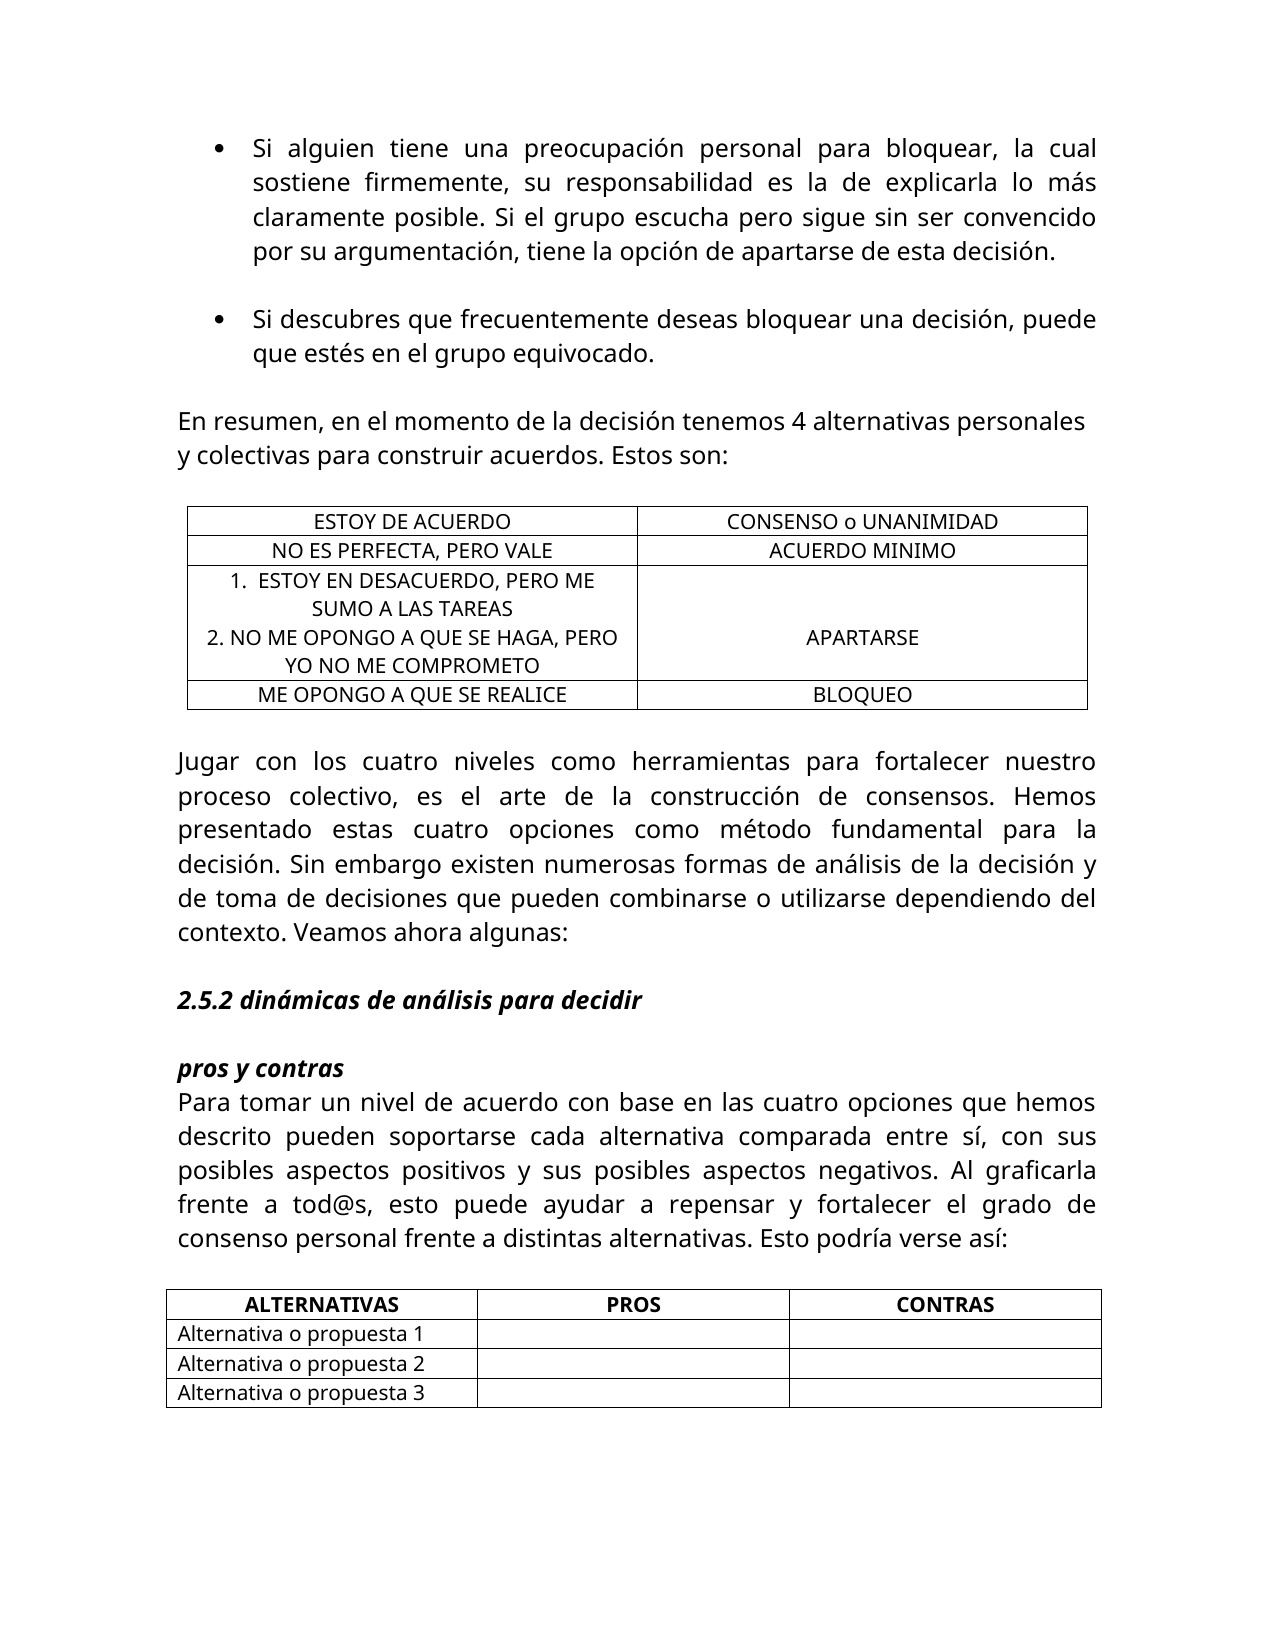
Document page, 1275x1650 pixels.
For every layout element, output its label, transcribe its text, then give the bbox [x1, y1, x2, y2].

table_cell Alternativa o propuesta 2 [167, 1349, 477, 1377]
list Si descubres que frecuentemente deseas bloquear una decisión, puede que estés en el grupo equivocado. [215, 301, 1098, 369]
text 2.5.2 dinámicas de análisis para decidir [177, 982, 1098, 1017]
table_cell [478, 1320, 789, 1348]
table_cell Alternativa o propuesta 3 [167, 1379, 477, 1407]
table_header ALTERNATIVAS [167, 1290, 477, 1318]
list Si alguien tiene una preocupación personal para bloquear, la cual sostiene firmemente, su responsabilidad es la de explicarla lo más claramente posible. Si el grupo escucha pero sigue sin ser convencido por su argumentación, tiene la opción de apartarse de esta decisión. [215, 131, 1098, 267]
text pros y contras [177, 1051, 1098, 1085]
table_cell ME OPONGO A QUE SE REALICE [188, 681, 637, 709]
text En resumen, en el momento de la decisión tenemos 4 alternativas personales y colectivas para construir acuerdos. Estos son: [177, 403, 1098, 472]
table_header PROS [478, 1290, 789, 1318]
table_header CONTRAS [790, 1290, 1101, 1318]
table_header ESTOY DE ACUERDO [188, 507, 637, 535]
text Jugar con los cuatro niveles como herramientas para fortalecer nuestro proceso colectivo, es el arte de la construcción de consensos. Hemos presentado estas cuatro opciones como método fundamental para la decisión. Sin embargo existen numerosas formas de análisis de la decisión y de toma de decisiones que pueden combinarse o utilizarse dependiendo del contexto. Veamos ahora algunas: [177, 744, 1098, 948]
table_cell [478, 1349, 789, 1377]
table_cell ACUERDO MINIMO [638, 536, 1087, 565]
table_header CONSENSO o UNANIMIDAD [638, 507, 1087, 535]
table_cell APARTARSE [638, 566, 1087, 679]
table_cell [790, 1379, 1101, 1407]
table_cell 1. ESTOY EN DESACUERDO, PERO ME SUMO A LAS TAREAS 2. NO ME OPONGO A QUE SE HAGA, PERO YO NO ME COMPROMETO [188, 566, 637, 679]
text Para tomar un nivel de acuerdo con base en las cuatro opciones que hemos descrito pueden soportarse cada alternativa comparada entre sí, con sus posibles aspectos positivos y sus posibles aspectos negativos. Al graficarla frente a tod@s, esto puede ayudar a repensar y fortalecer el grado de consenso personal frente a distintas alternativas. Esto podría verse así: [177, 1085, 1098, 1255]
table_cell [790, 1349, 1101, 1377]
table_cell NO ES PERFECTA, PERO VALE [188, 536, 637, 565]
table_cell Alternativa o propuesta 1 [167, 1320, 477, 1348]
table_cell [478, 1379, 789, 1407]
table_cell BLOQUEO [638, 681, 1087, 709]
table_cell [790, 1320, 1101, 1348]
